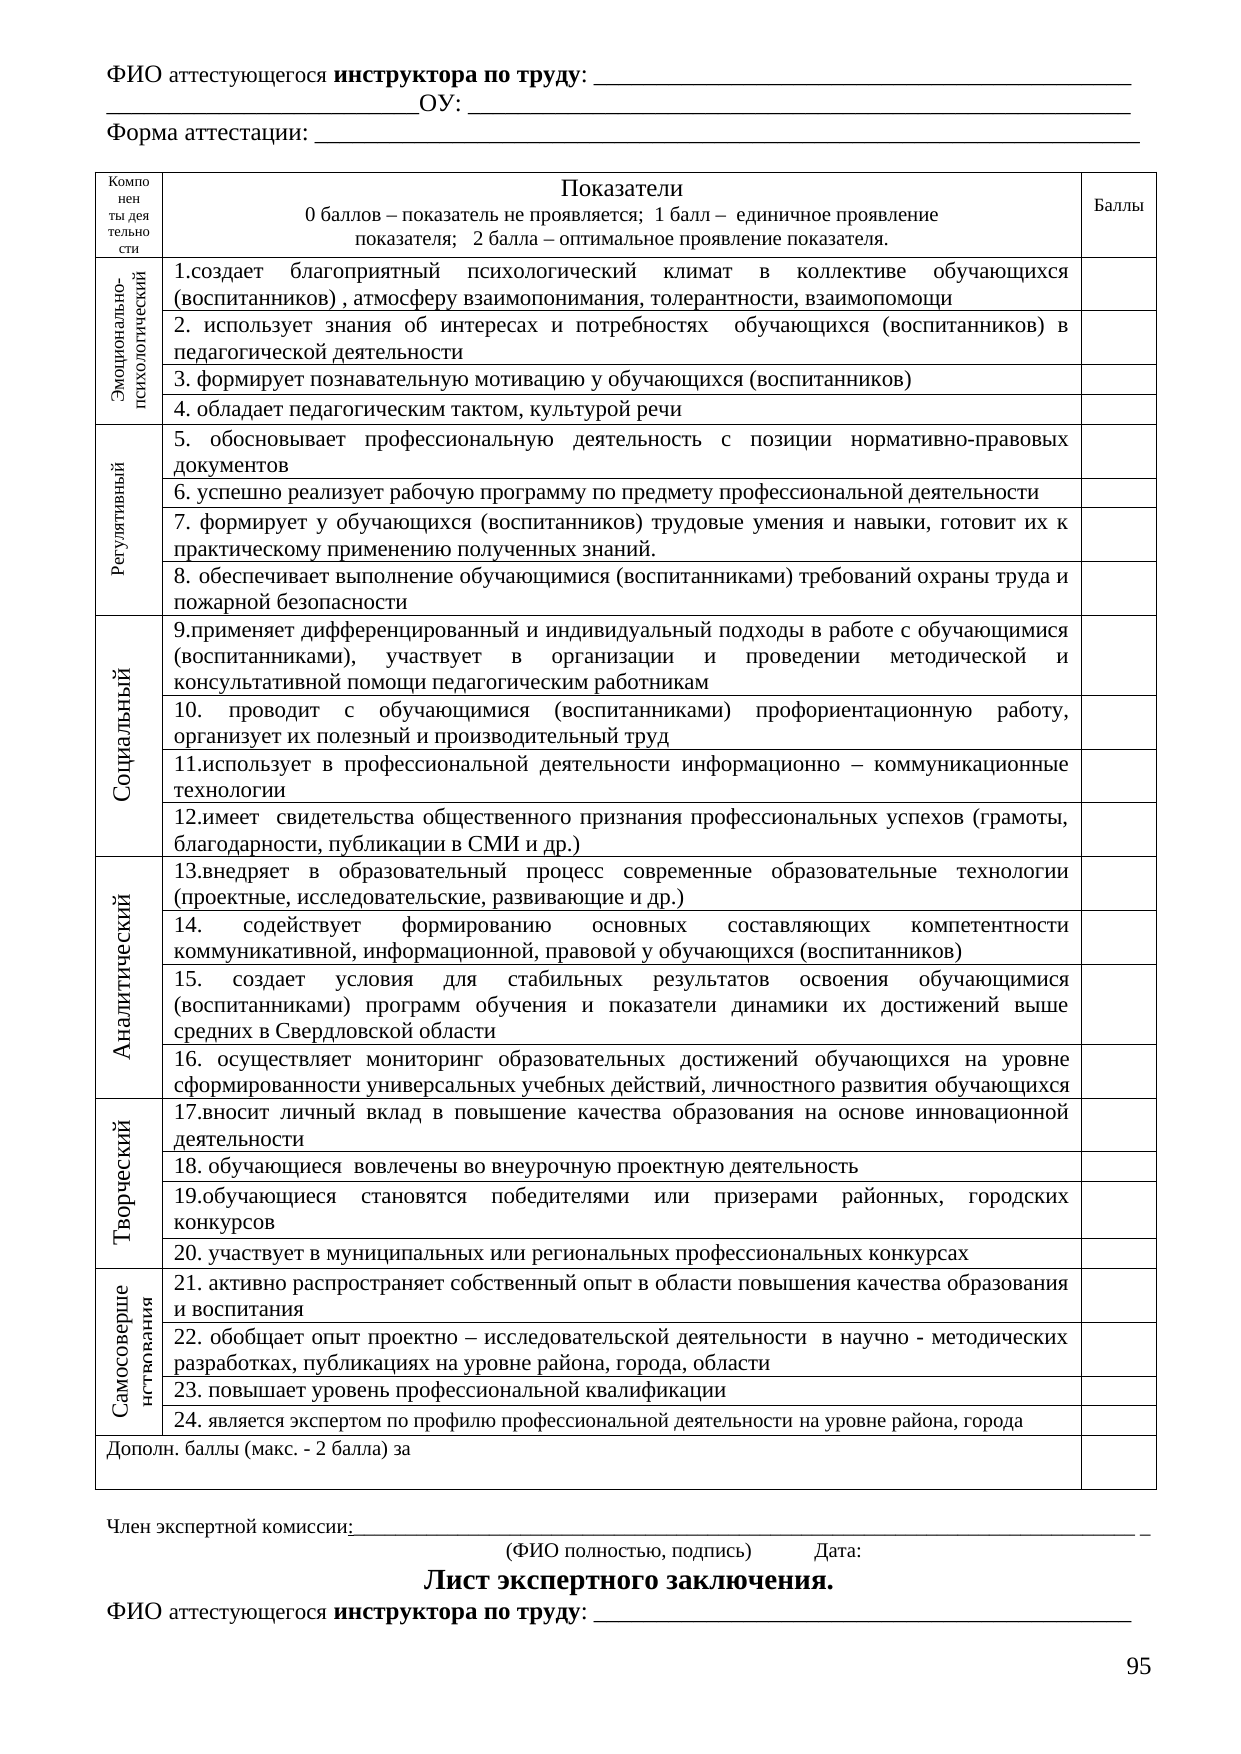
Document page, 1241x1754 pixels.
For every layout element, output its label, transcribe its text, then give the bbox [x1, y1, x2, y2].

text ФИО аттестующегося инструктора по труду: ___________________________________________ [106, 1596, 1152, 1624]
text Форма аттестации: __________________________________________________________________ [106, 117, 1152, 145]
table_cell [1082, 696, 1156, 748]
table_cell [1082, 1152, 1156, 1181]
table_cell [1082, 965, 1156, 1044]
text _________________________ОУ: _____________________________________________________ [106, 88, 1152, 117]
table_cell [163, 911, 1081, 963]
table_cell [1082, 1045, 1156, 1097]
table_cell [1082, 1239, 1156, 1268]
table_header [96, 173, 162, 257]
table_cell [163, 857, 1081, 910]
text Член экспертной комиссии:___________________________________________________________________________ _ [106, 1514, 1152, 1538]
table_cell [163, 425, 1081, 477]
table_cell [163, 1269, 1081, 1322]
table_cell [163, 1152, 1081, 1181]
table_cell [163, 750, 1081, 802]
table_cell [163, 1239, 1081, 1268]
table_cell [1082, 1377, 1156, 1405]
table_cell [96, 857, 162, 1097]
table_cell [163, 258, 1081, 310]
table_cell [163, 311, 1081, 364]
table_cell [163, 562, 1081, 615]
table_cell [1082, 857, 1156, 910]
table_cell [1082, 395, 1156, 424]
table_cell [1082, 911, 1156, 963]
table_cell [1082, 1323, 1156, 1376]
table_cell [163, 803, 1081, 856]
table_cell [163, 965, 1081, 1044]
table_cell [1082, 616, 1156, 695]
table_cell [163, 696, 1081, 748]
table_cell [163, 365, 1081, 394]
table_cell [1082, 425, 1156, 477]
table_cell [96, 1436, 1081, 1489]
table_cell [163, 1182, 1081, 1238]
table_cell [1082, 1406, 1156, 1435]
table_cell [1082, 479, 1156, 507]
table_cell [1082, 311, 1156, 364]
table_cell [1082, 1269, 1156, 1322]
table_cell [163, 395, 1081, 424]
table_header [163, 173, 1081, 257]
text Лист экспертного заключения. [106, 1562, 1152, 1596]
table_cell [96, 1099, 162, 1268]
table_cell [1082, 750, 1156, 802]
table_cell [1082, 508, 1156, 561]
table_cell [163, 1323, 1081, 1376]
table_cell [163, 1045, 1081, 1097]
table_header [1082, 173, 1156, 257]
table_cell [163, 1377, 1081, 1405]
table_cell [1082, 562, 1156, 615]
text (ФИО полностью, подпись) Дата: [106, 1538, 1152, 1562]
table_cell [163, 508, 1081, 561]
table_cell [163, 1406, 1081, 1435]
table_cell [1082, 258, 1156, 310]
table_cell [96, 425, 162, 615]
text ФИО аттестующегося инструктора по труду: ___________________________________________ [106, 59, 1152, 88]
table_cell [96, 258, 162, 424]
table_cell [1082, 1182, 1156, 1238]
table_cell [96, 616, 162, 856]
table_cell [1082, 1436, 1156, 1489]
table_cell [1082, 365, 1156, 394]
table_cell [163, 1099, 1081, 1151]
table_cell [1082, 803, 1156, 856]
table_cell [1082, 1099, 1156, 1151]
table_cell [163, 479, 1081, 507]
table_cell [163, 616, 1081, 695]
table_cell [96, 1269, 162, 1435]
